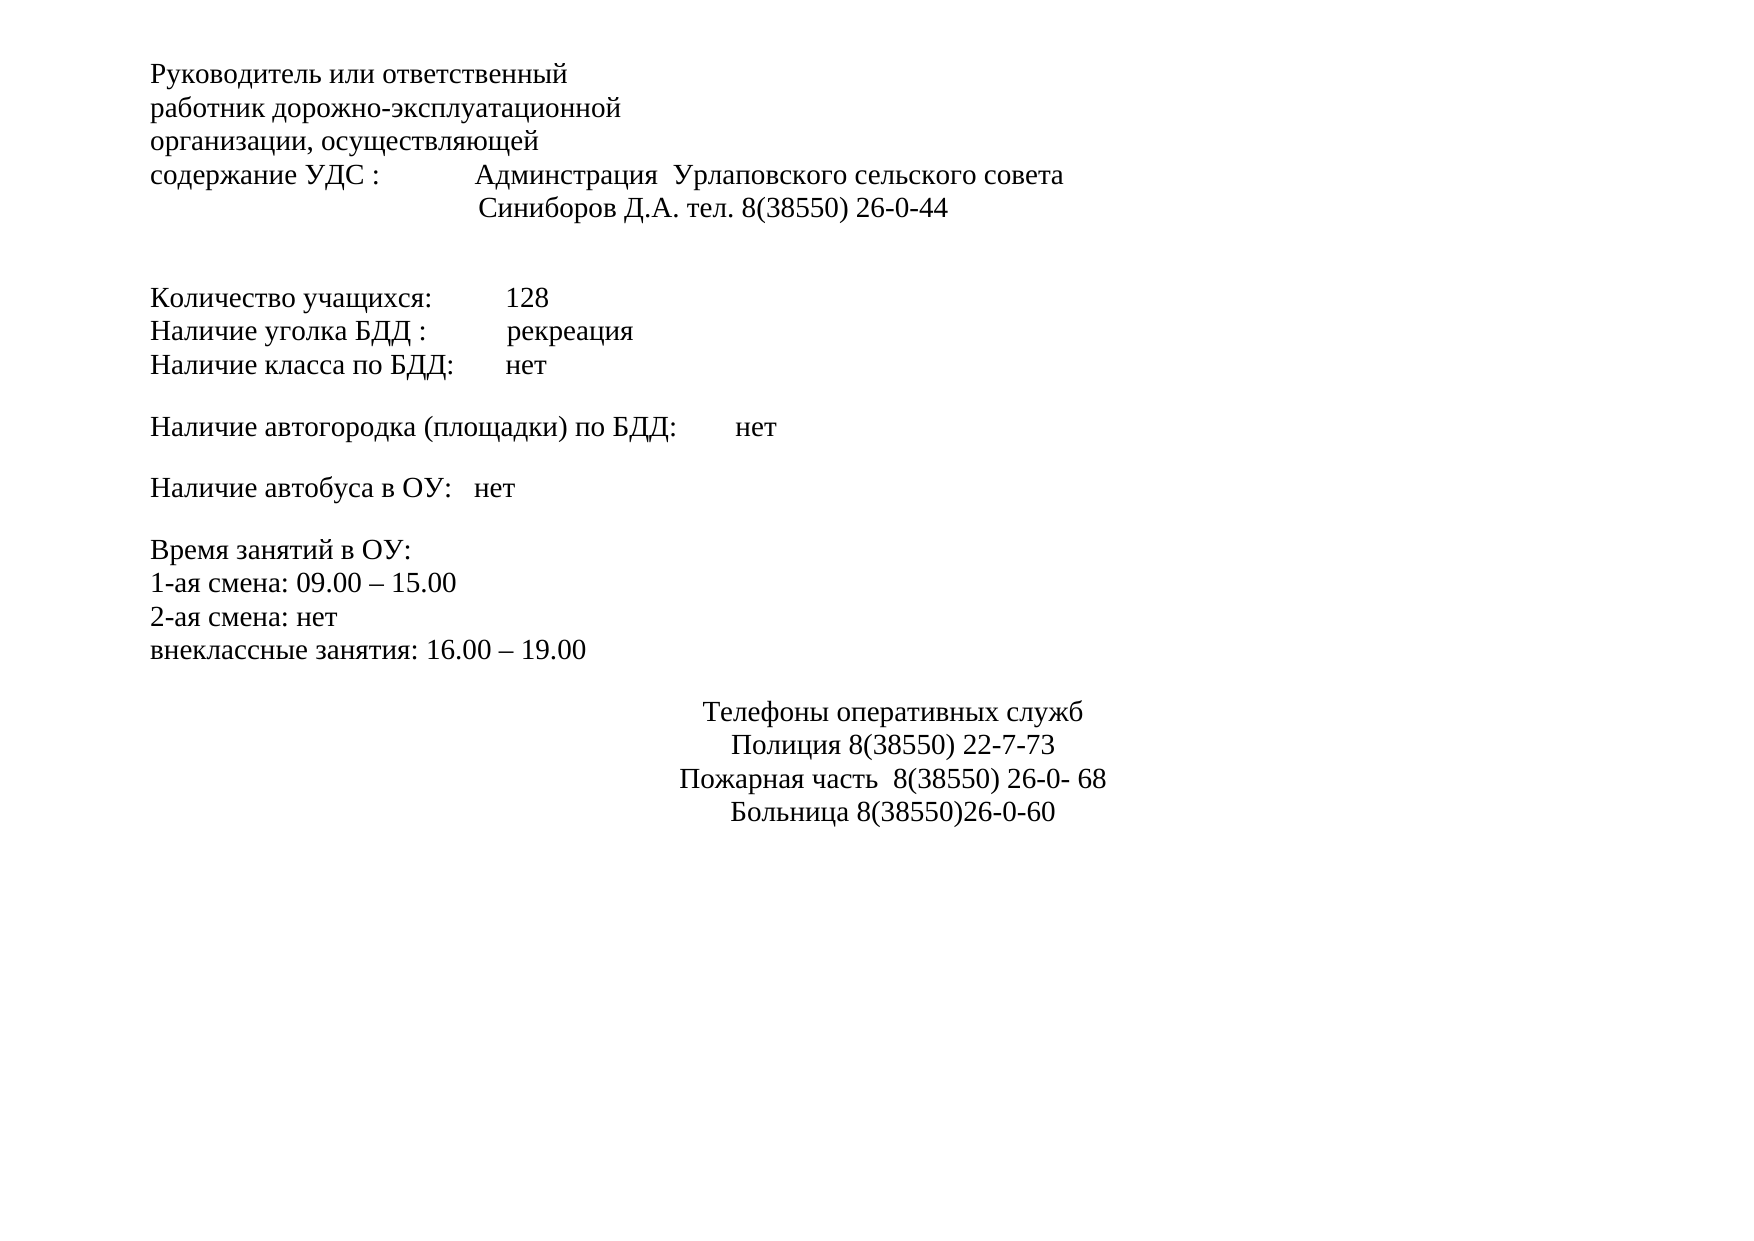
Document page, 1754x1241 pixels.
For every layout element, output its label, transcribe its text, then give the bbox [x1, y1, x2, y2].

text организации, осуществляющей [150, 123, 1636, 157]
text работник дорожно-эксплуатационной [150, 90, 1636, 123]
text Наличие автобуса в ОУ: нет [150, 470, 1636, 504]
text Наличие автогородка (площадки) по БДД: нет [150, 409, 1636, 442]
text Больница 8(38550)26-0-60 [150, 794, 1636, 828]
text Количество учащихся: 128 [150, 280, 1636, 313]
text Синиборов Д.А. тел. 8(38550) 26-0-44 [150, 190, 1636, 224]
text Руководитель или ответственный [150, 56, 1636, 90]
text внеклассные занятия: 16.00 – 19.00 [150, 632, 1636, 666]
text 1-ая смена: 09.00 – 15.00 [150, 565, 1636, 599]
text 2-ая смена: нет [150, 599, 1636, 632]
text Наличие класса по БДД: нет [150, 347, 1636, 381]
text Полиция 8(38550) 22-7-73 [150, 727, 1636, 761]
text Наличие уголка БДД : рекреация [150, 313, 1636, 347]
text Телефоны оперативных служб [150, 694, 1636, 727]
text Время занятий в ОУ: [150, 532, 1636, 565]
text содержание УДС : Админстрация Урлаповского сельского совета [150, 157, 1636, 190]
text Пожарная часть 8(38550) 26-0- 68 [150, 761, 1636, 794]
